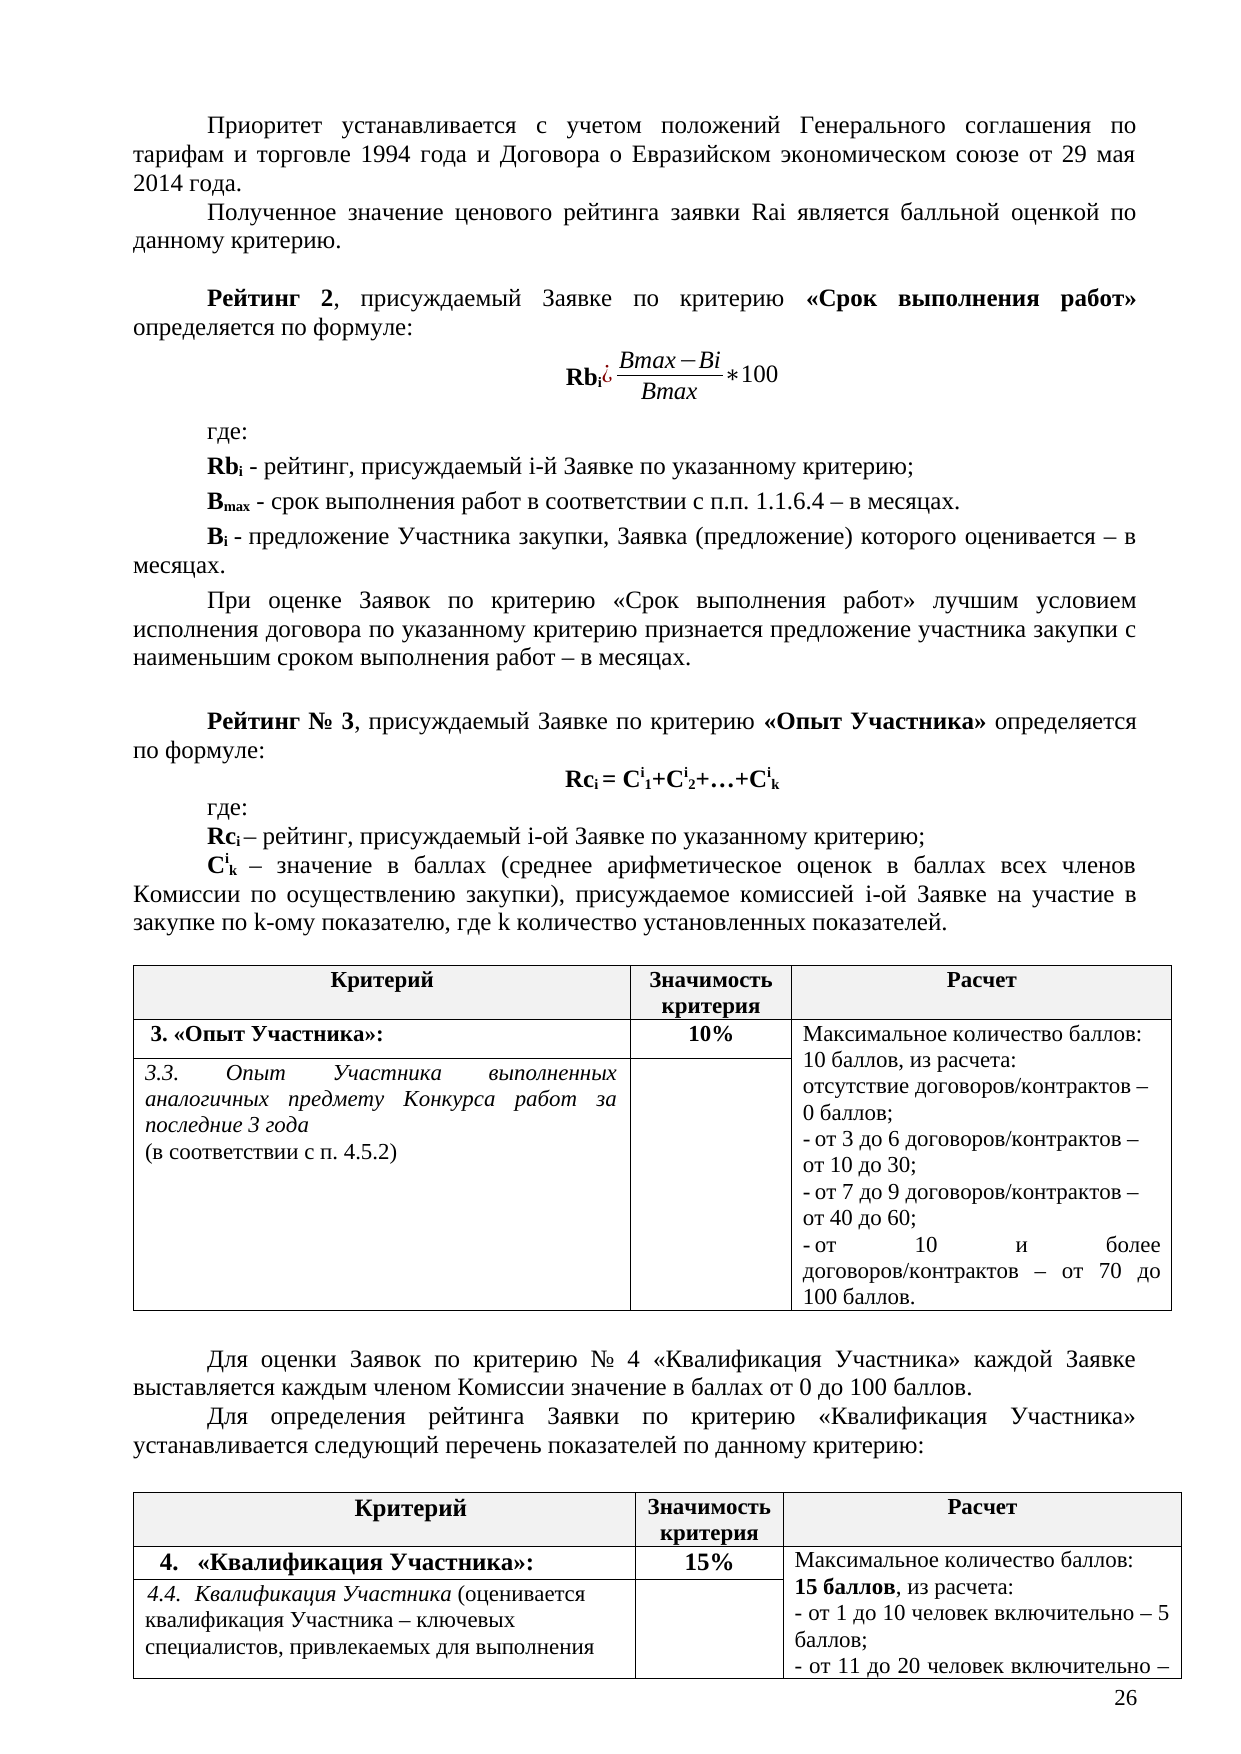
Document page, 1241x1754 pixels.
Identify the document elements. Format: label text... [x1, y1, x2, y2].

table_header Расчет [784, 1493, 1181, 1546]
table_header Значимость критерия [631, 966, 791, 1019]
table_header Критерий [134, 1493, 635, 1546]
table_cell [636, 1580, 783, 1678]
table_header Расчет [792, 966, 1171, 1019]
text Для оценки Заявок по критерию № 4 «Квалификация Участника» каждой Заявке выставляется каждым членом Комиссии значение в баллах от 0 до 100 баллов. [133, 1344, 1137, 1401]
table_header Значимость критерия [636, 1493, 783, 1546]
text Сik – значение в баллах (среднее арифметическое оценок в баллах всех членов Комиссии по осуществлению закупки), присуждаемое комиссией i-ой Заявке на участие в закупке по k-ому показателю, где k количество установленных показателей. [133, 850, 1137, 936]
text При оценке Заявок по критерию «Срок выполнения работ» лучшим условием исполнения договора по указанному критерию признается предложение участника закупки с наименьшим сроком выполнения работ – в месяцах. [133, 585, 1137, 671]
table_cell [631, 1059, 791, 1310]
text Rсi = Сi1+Сi2+…+Сik [133, 764, 1137, 792]
table_cell 10% [631, 1020, 791, 1058]
table_cell Максимальное количество баллов: 15 баллов, из расчета: - от 1 до 10 человек включительно – 5 баллов; - от 11 до 20 человек включительно – 10 баллов; - более 21 человека – 15 баллов. Заявке Участника закупки, который не представит подтверждающие документы, будет присвоена оценка в 0 баллов. [784, 1547, 1181, 1678]
text Полученное значение ценового рейтинга заявки Rаi является балльной оценкой по данному критерию. [133, 197, 1137, 254]
table_cell Максимальное количество баллов: 10 баллов, из расчета: отсутствие договоров/контрактов – 0 баллов; - от 3 до 6 договоров/контрактов – от 10 до 30; - от 7 до 9 договоров/контрактов – от 40 до 60; - от 10 и более договоров/контрактов – от 70 до 100 баллов. [792, 1020, 1171, 1310]
text Rbi [133, 347, 1137, 406]
text Bi - предложение Участника закупки, Заявка (предложение) которого оценивается – в месяцах. [133, 521, 1137, 579]
table_cell 3. «Опыт Участника»: [134, 1020, 630, 1058]
table_cell «Квалификация Участника»: [134, 1547, 635, 1579]
text Для определения рейтинга Заявки по критерию «Квалификация Участника» устанавливается следующий перечень показателей по данному критерию: [133, 1401, 1137, 1459]
text где: [133, 792, 1137, 821]
table_cell 15% [636, 1547, 783, 1579]
text Bmax - срок выполнения работ в соответствии с п.п. 1.1.6.4 – в месяцах. [133, 486, 1137, 515]
text где: [133, 416, 1137, 445]
text Рейтинг № 3, присуждаемый Заявке по критерию «Опыт Участника» определяется по формуле: [133, 706, 1137, 764]
text Rbi - рейтинг, присуждаемый i-й Заявке по указанному критерию; [133, 451, 1137, 480]
text Rсi – рейтинг, присуждаемый i-ой Заявке по указанному критерию; [133, 821, 1137, 850]
table_cell 3.3. Опыт Участника выполненных аналогичных предмету Конкурса работ за последние 3 года (в соответствии с п. 4.5.2) [134, 1059, 630, 1310]
text Рейтинг 2, присуждаемый Заявке по критерию «Срок выполнения работ» определяется по формуле: [133, 283, 1137, 341]
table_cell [134, 1580, 635, 1678]
text Приоритет устанавливается с учетом положений Генерального соглашения по тарифам и торговле 1994 года и Договора о Евразийском экономическом союзе от 29 мая 2014 года. [133, 111, 1137, 197]
table_header Критерий [134, 966, 630, 1019]
